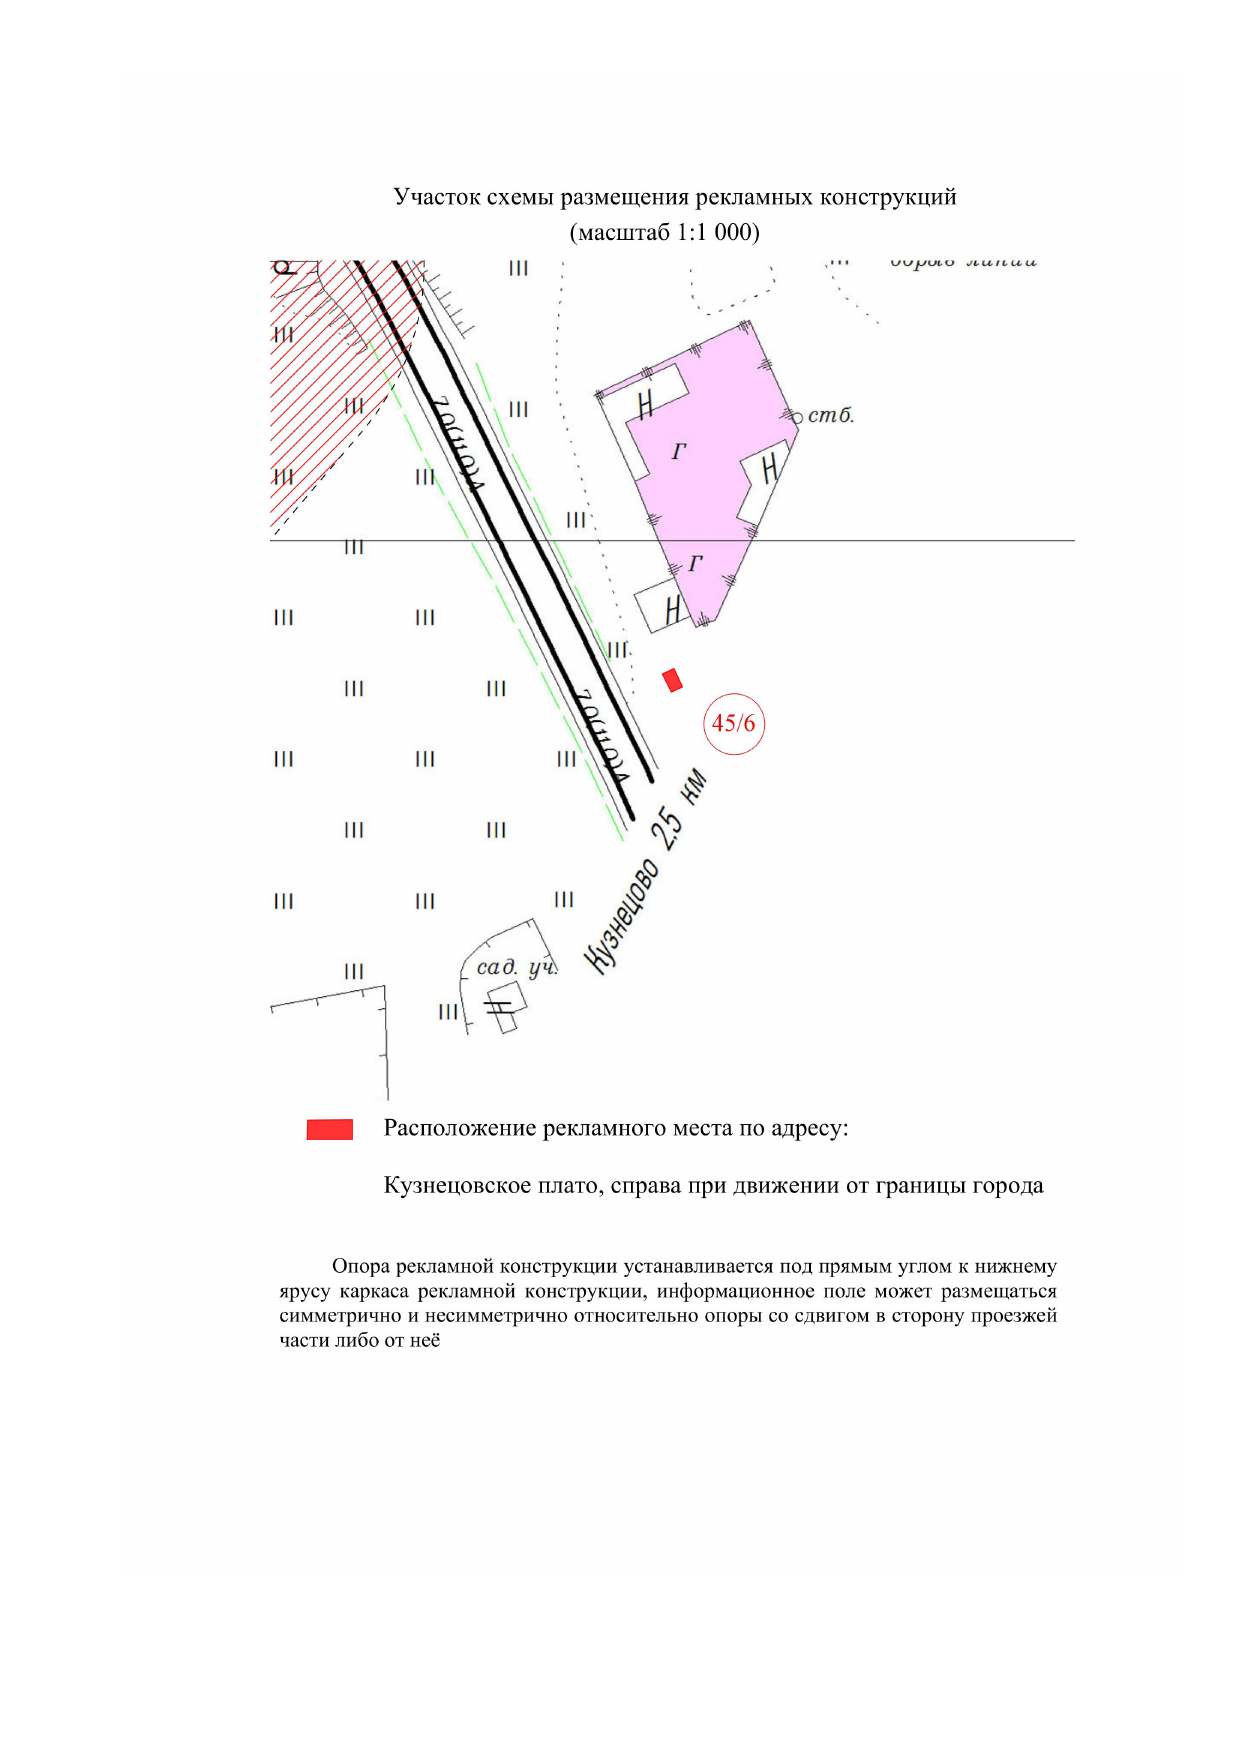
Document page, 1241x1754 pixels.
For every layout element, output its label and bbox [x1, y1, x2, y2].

picture [118, 73, 1181, 1576]
